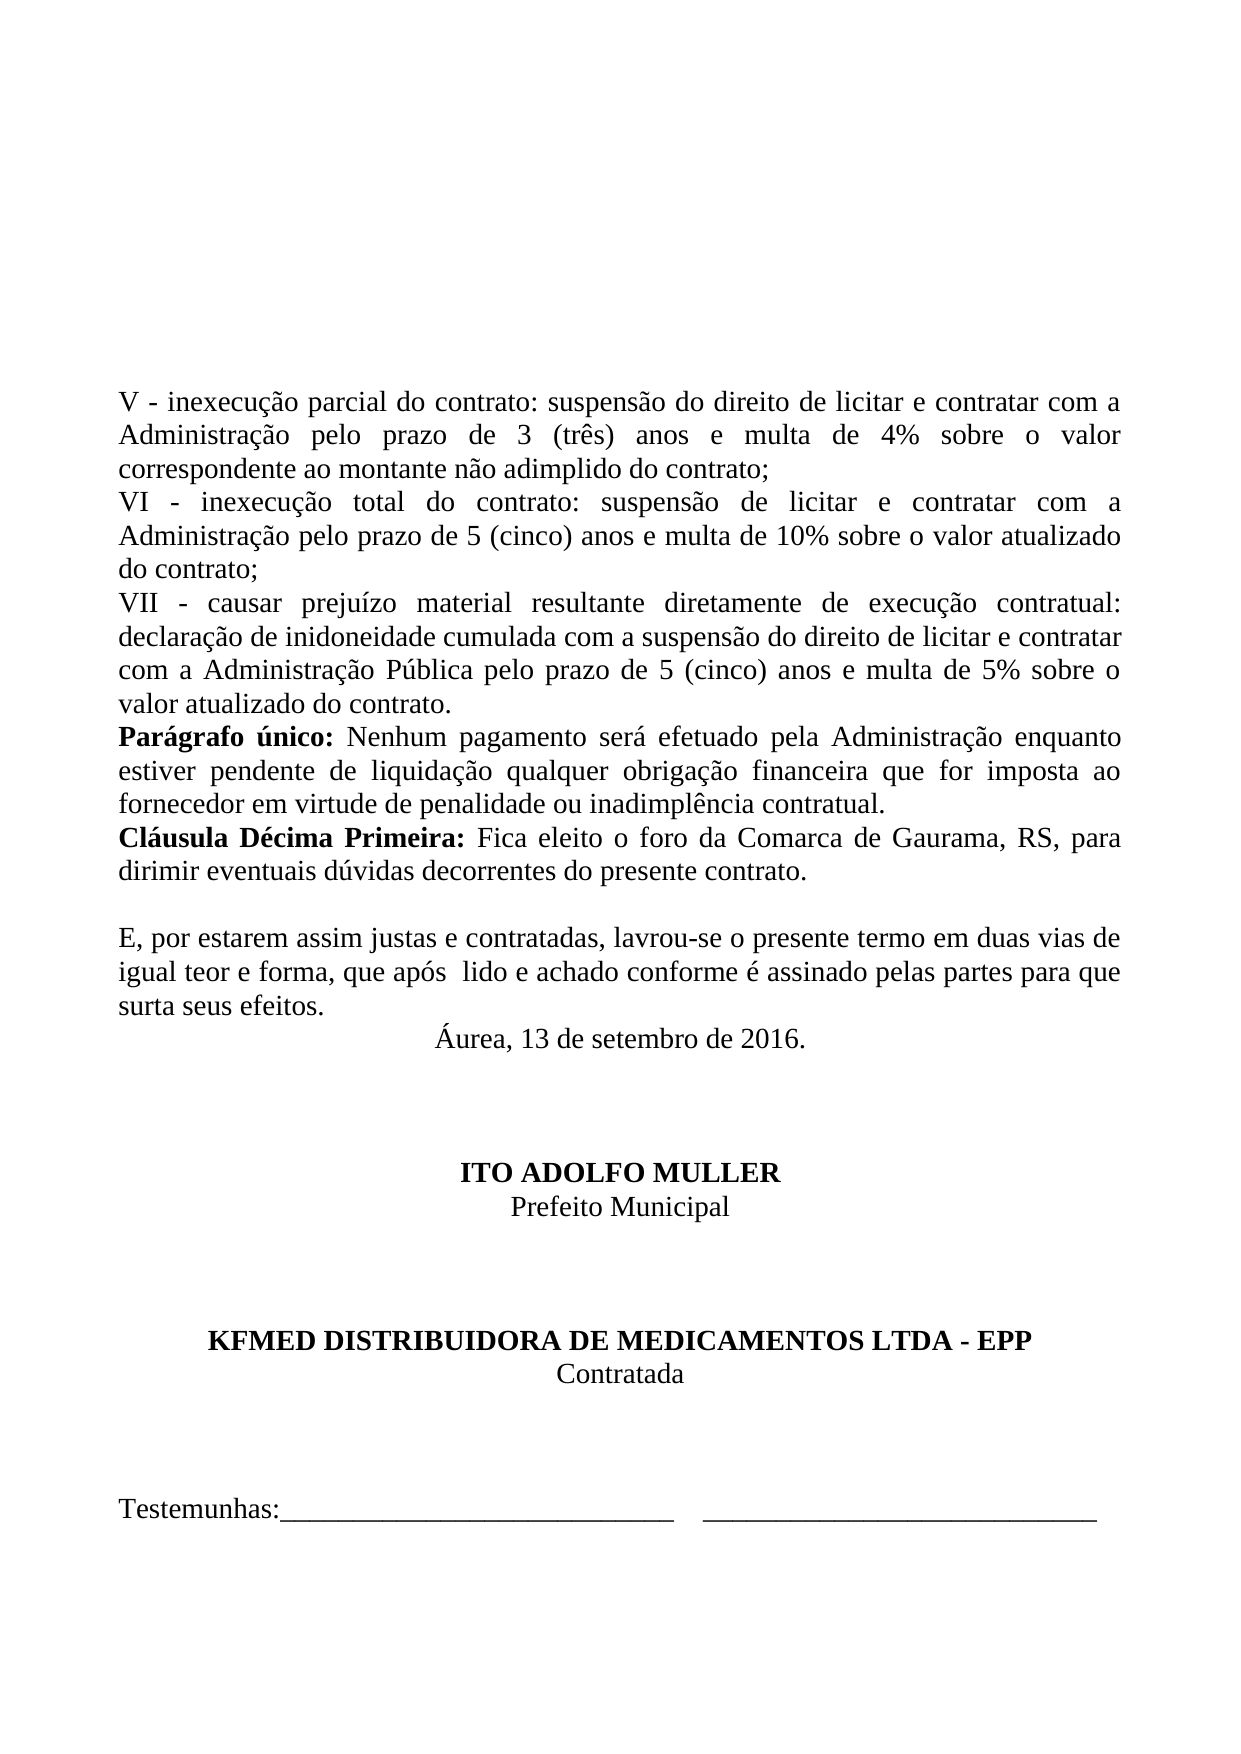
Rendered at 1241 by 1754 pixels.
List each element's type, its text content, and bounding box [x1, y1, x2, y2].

text V - inexecução parcial do contrato: suspensão do direito de licitar e contratar com a Administração pelo prazo de 3 (três) anos e multa de 4% sobre o valor correspondente ao montante não adimplido do contrato; [118, 384, 1122, 484]
text Áurea, 13 de setembro de 2016. [118, 1021, 1122, 1055]
text VI - inexecução total do contrato: suspensão de licitar e contratar com a Administração pelo prazo de 5 (cinco) anos e multa de 10% sobre o valor atualizado do contrato; [118, 484, 1122, 585]
text VII - causar prejuízo material resultante diretamente de execução contratual: declaração de inidoneidade cumulada com a suspensão do direito de licitar e contratar com a Administração Pública pelo prazo de 5 (cinco) anos e multa de 5% sobre o valor atualizado do contrato. [118, 585, 1122, 719]
text Cláusula Décima Primeira: Fica eleito o foro da Comarca de Gaurama, RS, para dirimir eventuais dúvidas decorrentes do presente contrato. [118, 820, 1122, 887]
text KFMED DISTRIBUIDORA DE MEDICAMENTOS LTDA - EPP [118, 1323, 1122, 1357]
text Prefeito Municipal [118, 1189, 1122, 1222]
text E, por estarem assim justas e contratadas, lavrou-se o presente termo em duas vias de igual teor e forma, que após lido e achado conforme é assinado pelas partes para que surta seus efeitos. [118, 921, 1122, 1021]
text Testemunhas:___________________________ ___________________________ [118, 1491, 1122, 1524]
text Contratada [118, 1357, 1122, 1390]
text Parágrafo único: Nenhum pagamento será efetuado pela Administração enquanto estiver pendente de liquidação qualquer obrigação financeira que for imposta ao fornecedor em virtude de penalidade ou inadimplência contratual. [118, 719, 1122, 820]
text ITO ADOLFO MULLER [118, 1155, 1122, 1189]
